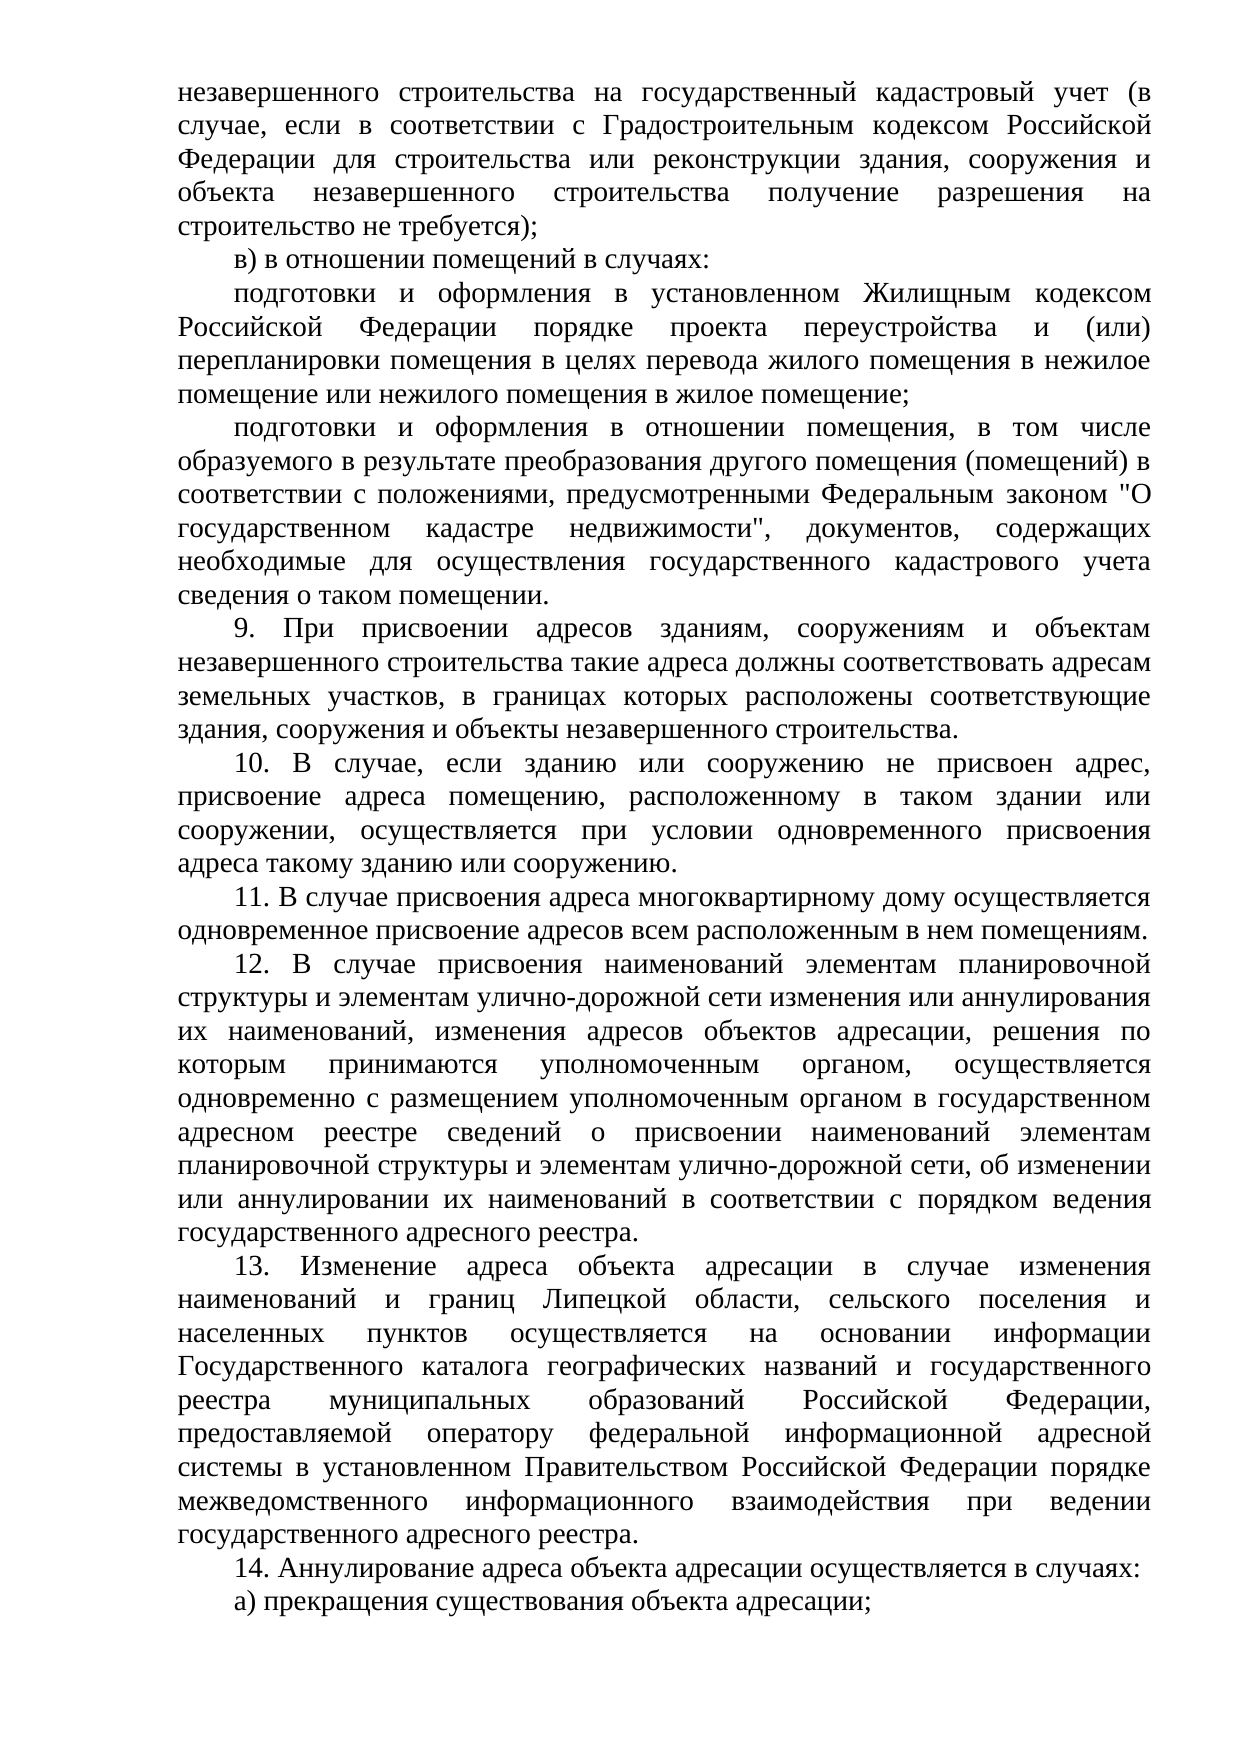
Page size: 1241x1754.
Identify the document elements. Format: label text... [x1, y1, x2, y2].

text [177, 74, 1152, 242]
text в) в отношении помещений в случаях: [177, 242, 1152, 275]
text 9. При присвоении адресов зданиям, сооружениям и объектам незавершенного строительства такие адреса должны соответствовать адресам земельных участков, в границах которых расположены соответствующие здания, сооружения и объекты незавершенного строительства. [177, 611, 1152, 745]
text подготовки и оформления в отношении помещения, в том числе образуемого в результате преобразования другого помещения (помещений) в соответствии с положениями, предусмотренными Федеральным законом "О государственном кадастре недвижимости", документов, содержащих необходимые для осуществления государственного кадастрового учета сведения о таком помещении. [177, 409, 1152, 611]
text подготовки и оформления в установленном Жилищным кодексом Российской Федерации порядке проекта переустройства и (или) перепланировки помещения в целях перевода жилого помещения в нежилое помещение или нежилого помещения в жилое помещение; [177, 275, 1152, 409]
text 11. В случае присвоения адреса многоквартирному дому осуществляется одновременное присвоение адресов всем расположенным в нем помещениям. [177, 879, 1152, 946]
text 14. Аннулирование адреса объекта адресации осуществляется в случаях: [177, 1550, 1152, 1583]
text а) прекращения существования объекта адресации; [177, 1583, 1152, 1617]
text 12. В случае присвоения наименований элементам планировочной структуры и элементам улично-дорожной сети изменения или аннулирования их наименований, изменения адресов объектов адресации, решения по которым принимаются уполномоченным органом, осуществляется одновременно с размещением уполномоченным органом в государственном адресном реестре сведений о присвоении наименований элементам планировочной структуры и элементам улично-дорожной сети, об изменении или аннулировании их наименований в соответствии с порядком ведения государственного адресного реестра. [177, 946, 1152, 1248]
text 10. В случае, если зданию или сооружению не присвоен адрес, присвоение адреса помещению, расположенному в таком здании или сооружении, осуществляется при условии одновременного присвоения адреса такому зданию или сооружению. [177, 745, 1152, 879]
text 13. Изменение адреса объекта адресации в случае изменения наименований и границ Липецкой области, сельского поселения и населенных пунктов осуществляется на основании информации Государственного каталога географических названий и государственного реестра муниципальных образований Российской Федерации, предоставляемой оператору федеральной информационной адресной системы в установленном Правительством Российской Федерации порядке межведомственного информационного взаимодействия при ведении государственного адресного реестра. [177, 1248, 1152, 1550]
